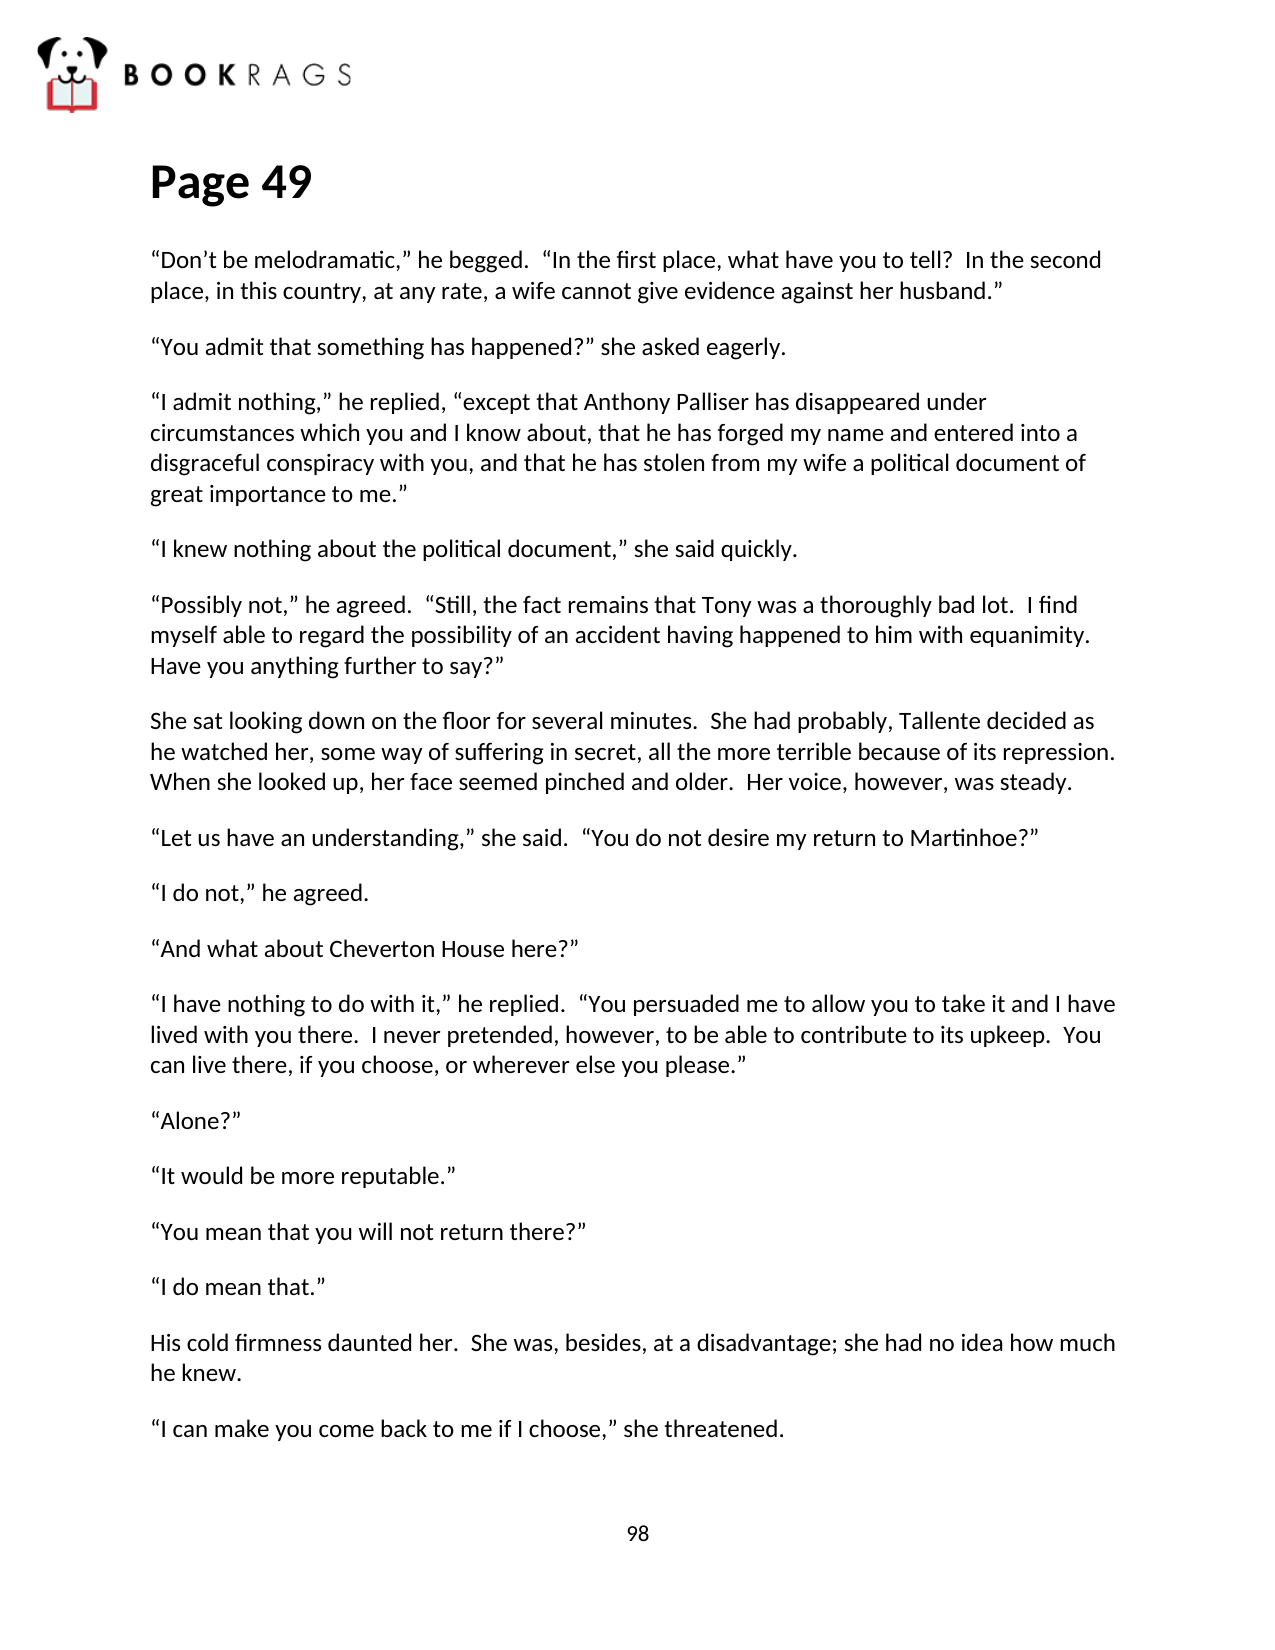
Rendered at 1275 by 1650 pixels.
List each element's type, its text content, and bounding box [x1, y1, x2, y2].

text “Possibly not,” he agreed. “Still, the fact remains that Tony was a thoroughly bad lot. I find myself able to regard the possibility of an accident having happened to him with equanimity. Have you anything further to say?” [150, 589, 1125, 680]
text “I do not,” he agreed. [150, 877, 1125, 908]
text “You mean that you will not return there?” [150, 1216, 1125, 1247]
text “And what about Cheverton House here?” [150, 933, 1125, 963]
text “You admit that something has happened?” she asked eagerly. [150, 331, 1125, 361]
text “I can make you come back to me if I choose,” she threatened. [150, 1413, 1125, 1444]
text Page 49 [150, 150, 1125, 211]
text “It would be more reputable.” [150, 1161, 1125, 1191]
picture [37, 37, 351, 113]
text “I admit nothing,” he replied, “except that Anthony Palliser has disappeared under circumstances which you and I know about, that he has forged my name and entered into a disgraceful conspiracy with you, and that he has stolen from my wife a political document of great importance to me.” [150, 386, 1125, 508]
text “I do mean that.” [150, 1272, 1125, 1302]
text “I have nothing to do with it,” he replied. “You persuaded me to allow you to take it and I have lived with you there. I never pretended, however, to be able to contribute to its upkeep. You can live there, if you choose, or wherever else you please.” [150, 988, 1125, 1080]
text “Alone?” [150, 1105, 1125, 1136]
text His cold firmness daunted her. She was, besides, at a disadvantage; she had no idea how much he knew. [150, 1327, 1125, 1388]
text “I knew nothing about the political document,” she said quickly. [150, 533, 1125, 564]
text “Let us have an understanding,” she said. “You do not desire my return to Martinhoe?” [150, 822, 1125, 852]
text “Don’t be melodramatic,” he begged. “In the first place, what have you to tell? In the second place, in this country, at any rate, a wife cannot give evidence against her husband.” [150, 244, 1125, 306]
text She sat looking down on the floor for several minutes. She had probably, Tallente decided as he watched her, some way of suffering in secret, all the more terrible because of its repression. When she looked up, her face seemed pinched and older. Her voice, however, was steady. [150, 705, 1125, 797]
